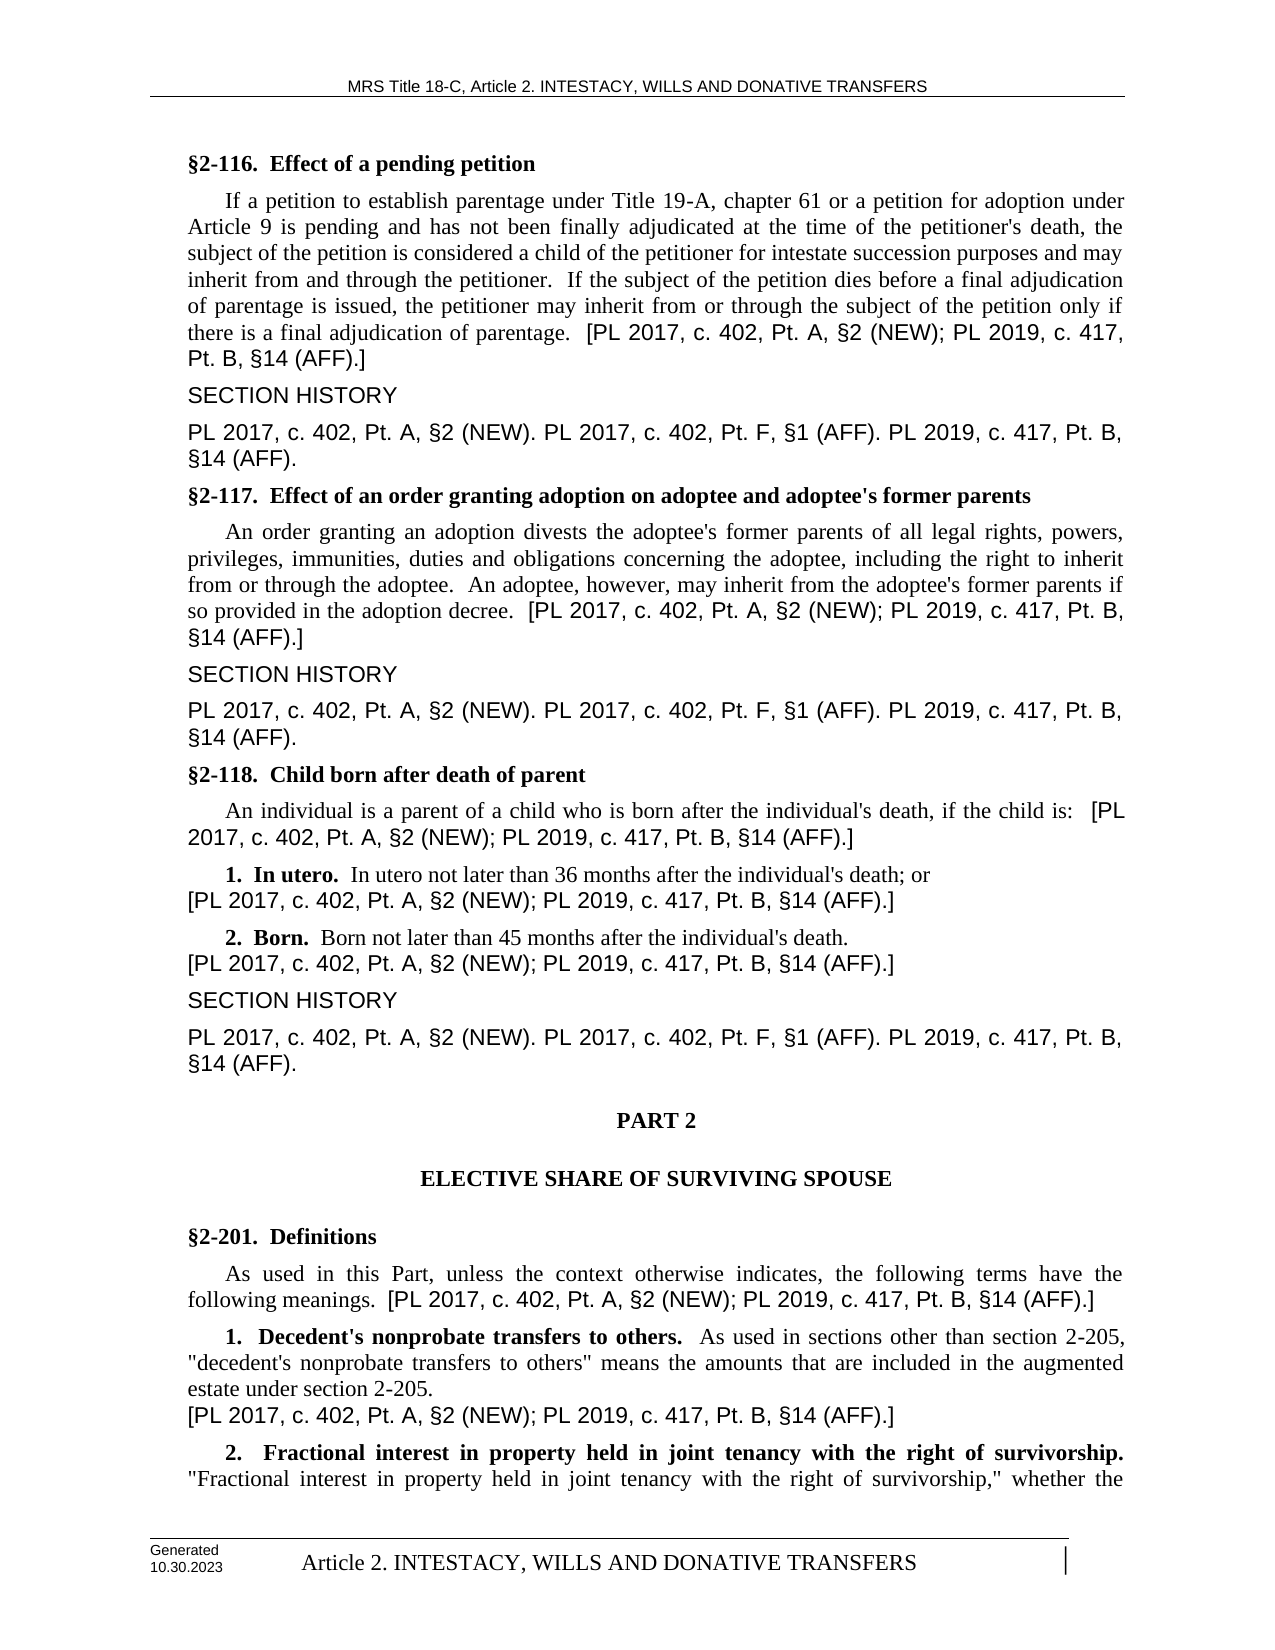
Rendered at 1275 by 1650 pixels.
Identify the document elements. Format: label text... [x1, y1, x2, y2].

text 1. Decedent's nonprobate transfers to others. As used in sections other than section 2‑205, "decedent's nonprobate transfers to others" means the amounts that are included in the augmented estate under section 2‑205. [187, 1323, 1125, 1402]
text ELECTIVE SHARE OF SURVIVING SPOUSE [187, 1165, 1125, 1192]
text PL 2017, c. 402, Pt. A, §2 (NEW). PL 2017, c. 402, Pt. F, §1 (AFF). PL 2019, c. 417, Pt. B, §14 (AFF). [187, 697, 1125, 750]
text PL 2017, c. 402, Pt. A, §2 (NEW). PL 2017, c. 402, Pt. F, §1 (AFF). PL 2019, c. 417, Pt. B, §14 (AFF). [187, 1024, 1125, 1076]
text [187, 1439, 1125, 1491]
text §2-117. Effect of an order granting adoption on adoptee and adoptee's former parents [187, 482, 1125, 508]
text [PL 2017, c. 402, Pt. A, §2 (NEW); PL 2019, c. 417, Pt. B, §14 (AFF).] [187, 887, 1125, 913]
text [PL 2017, c. 402, Pt. A, §2 (NEW); PL 2019, c. 417, Pt. B, §14 (AFF).] [187, 950, 1125, 976]
text §2-201. Definitions [187, 1223, 1125, 1249]
text 2. Born. Born not later than 45 months after the individual's death. [187, 924, 1125, 950]
text §2-116. Effect of a pending petition [187, 150, 1125, 176]
text An order granting an adoption divests the adoptee's former parents of all legal rights, powers, privileges, immunities, duties and obligations concerning the adoptee, including the right to inherit from or through the adoptee. An adoptee, however, may inherit from the adoptee's former parents if so provided in the adoption decree. [PL 2017, c. 402, Pt. A, §2 (NEW); PL 2019, c. 417, Pt. B, §14 (AFF).] [187, 518, 1125, 650]
text PL 2017, c. 402, Pt. A, §2 (NEW). PL 2017, c. 402, Pt. F, §1 (AFF). PL 2019, c. 417, Pt. B, §14 (AFF). [187, 418, 1125, 471]
text SECTION HISTORY [187, 661, 1125, 687]
text If a petition to establish parentage under Title 19‑A, chapter 61 or a petition for adoption under Article 9 is pending and has not been finally adjudicated at the time of the petitioner's death, the subject of the petition is considered a child of the petitioner for intestate succession purposes and may inherit from and through the petitioner. If the subject of the petition dies before a final adjudication of parentage is issued, the petitioner may inherit from or through the subject of the petition only if there is a final adjudication of parentage. [PL 2017, c. 402, Pt. A, §2 (NEW); PL 2019, c. 417, Pt. B, §14 (AFF).] [187, 187, 1125, 371]
text §2-118. Child born after death of parent [187, 761, 1125, 787]
text [PL 2017, c. 402, Pt. A, §2 (NEW); PL 2019, c. 417, Pt. B, §14 (AFF).] [187, 1402, 1125, 1428]
text SECTION HISTORY [187, 382, 1125, 408]
text SECTION HISTORY [187, 987, 1125, 1013]
text As used in this Part, unless the context otherwise indicates, the following terms have the following meanings. [PL 2017, c. 402, Pt. A, §2 (NEW); PL 2019, c. 417, Pt. B, §14 (AFF).] [187, 1259, 1125, 1312]
text An individual is a parent of a child who is born after the individual's death, if the child is: [PL 2017, c. 402, Pt. A, §2 (NEW); PL 2019, c. 417, Pt. B, §14 (AFF).] [187, 797, 1125, 850]
text PART 2 [187, 1108, 1125, 1134]
text 1. In utero. In utero not later than 36 months after the individual's death; or [187, 861, 1125, 887]
